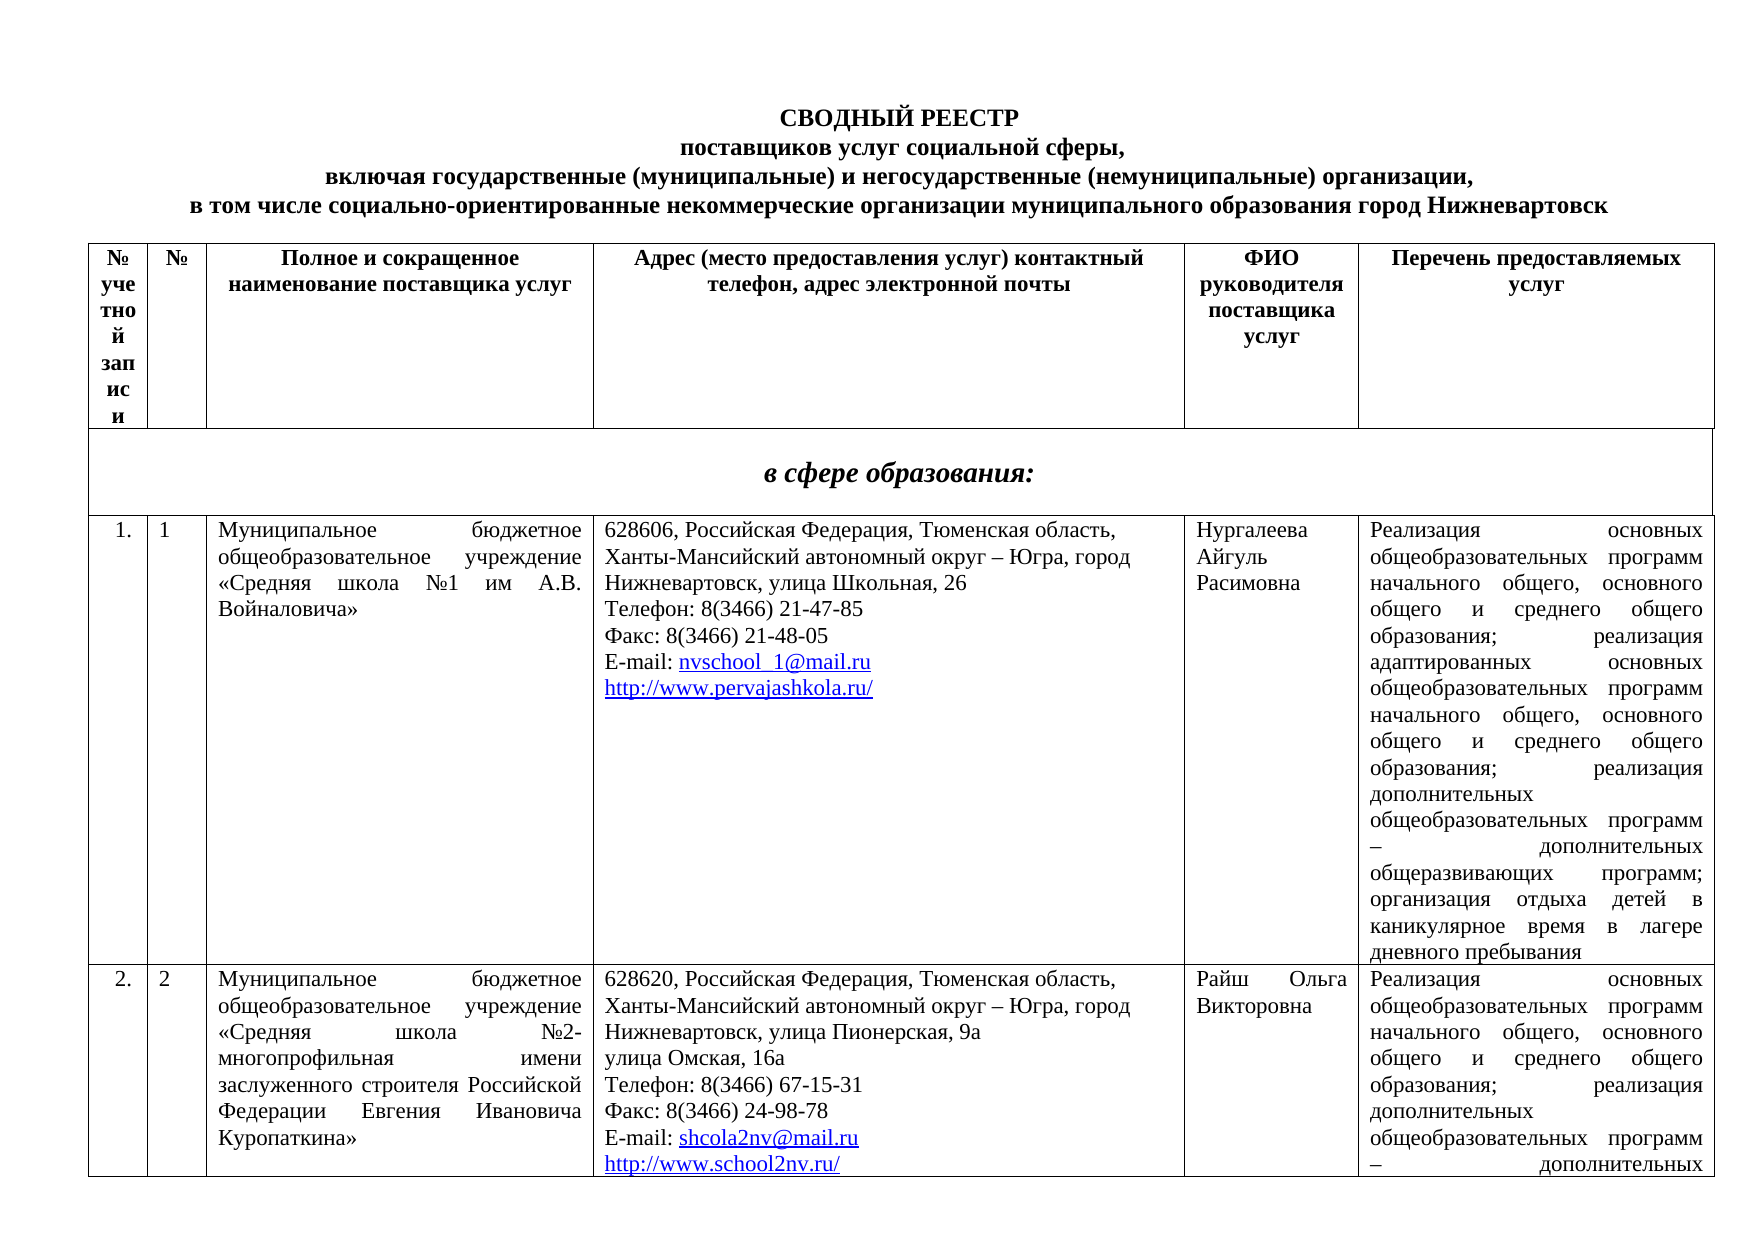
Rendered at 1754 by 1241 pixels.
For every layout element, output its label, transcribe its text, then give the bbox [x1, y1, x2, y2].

text включая государственные (муниципальные) и негосударственные (немуниципальные) организации, [133, 161, 1665, 190]
table_cell в сфере образования: [89, 429, 1712, 515]
table_header ФИО руководителя поставщика услуг [1185, 244, 1358, 428]
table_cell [1359, 965, 1714, 1176]
table_header Адрес (место предоставления услуг) контактный телефон, адрес электронной почты [594, 244, 1184, 428]
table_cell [594, 965, 1184, 1176]
table_header Перечень предоставляемых услуг [1359, 244, 1714, 428]
text в том числе социально-ориентированные некоммерческие организации муниципального образования город Нижневартовск [133, 190, 1665, 218]
table_cell Муниципальное бюджетное общеобразовательное учреждение «Средняя школа №1 им А.В. Войналовича» [207, 516, 593, 964]
table_header Полное и сокращенное наименование поставщика услуг [207, 244, 593, 428]
table_cell [89, 965, 147, 1176]
table_header № учетной записи [89, 244, 147, 428]
table_cell 2 [148, 965, 206, 1176]
table_cell 628606, Российская Федерация, Тюменская область, Ханты-Мансийский автономный округ – Югра, город Нижневартовск, улица Школьная, 26 Телефон: 8(3466) 21-47-85 Факс: 8(3466) 21-48-05 E-mail: nvschool_1@mail.ru http://www.pervajashkola.ru/ [594, 516, 1184, 964]
text СВОДНЫЙ РЕЕСТР [133, 103, 1665, 132]
table_header № [148, 244, 206, 428]
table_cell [207, 965, 593, 1176]
text поставщиков услуг социальной сферы, [133, 132, 1665, 161]
table_cell 1 [148, 516, 206, 964]
table_cell [89, 516, 147, 964]
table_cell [1185, 965, 1358, 1176]
table_cell Нургалеева Айгуль Расимовна [1185, 516, 1358, 964]
table_cell Реализация основных общеобразовательных программ начального общего, основного общего и среднего общего образования; реализация адаптированных основных общеобразовательных программ начального общего, основного общего и среднего общего образования; реализация дополнительных общеобразовательных программ – дополнительных общеразвивающих программ; организация отдыха детей в каникулярное время в лагере дневного пребывания [1359, 516, 1714, 964]
